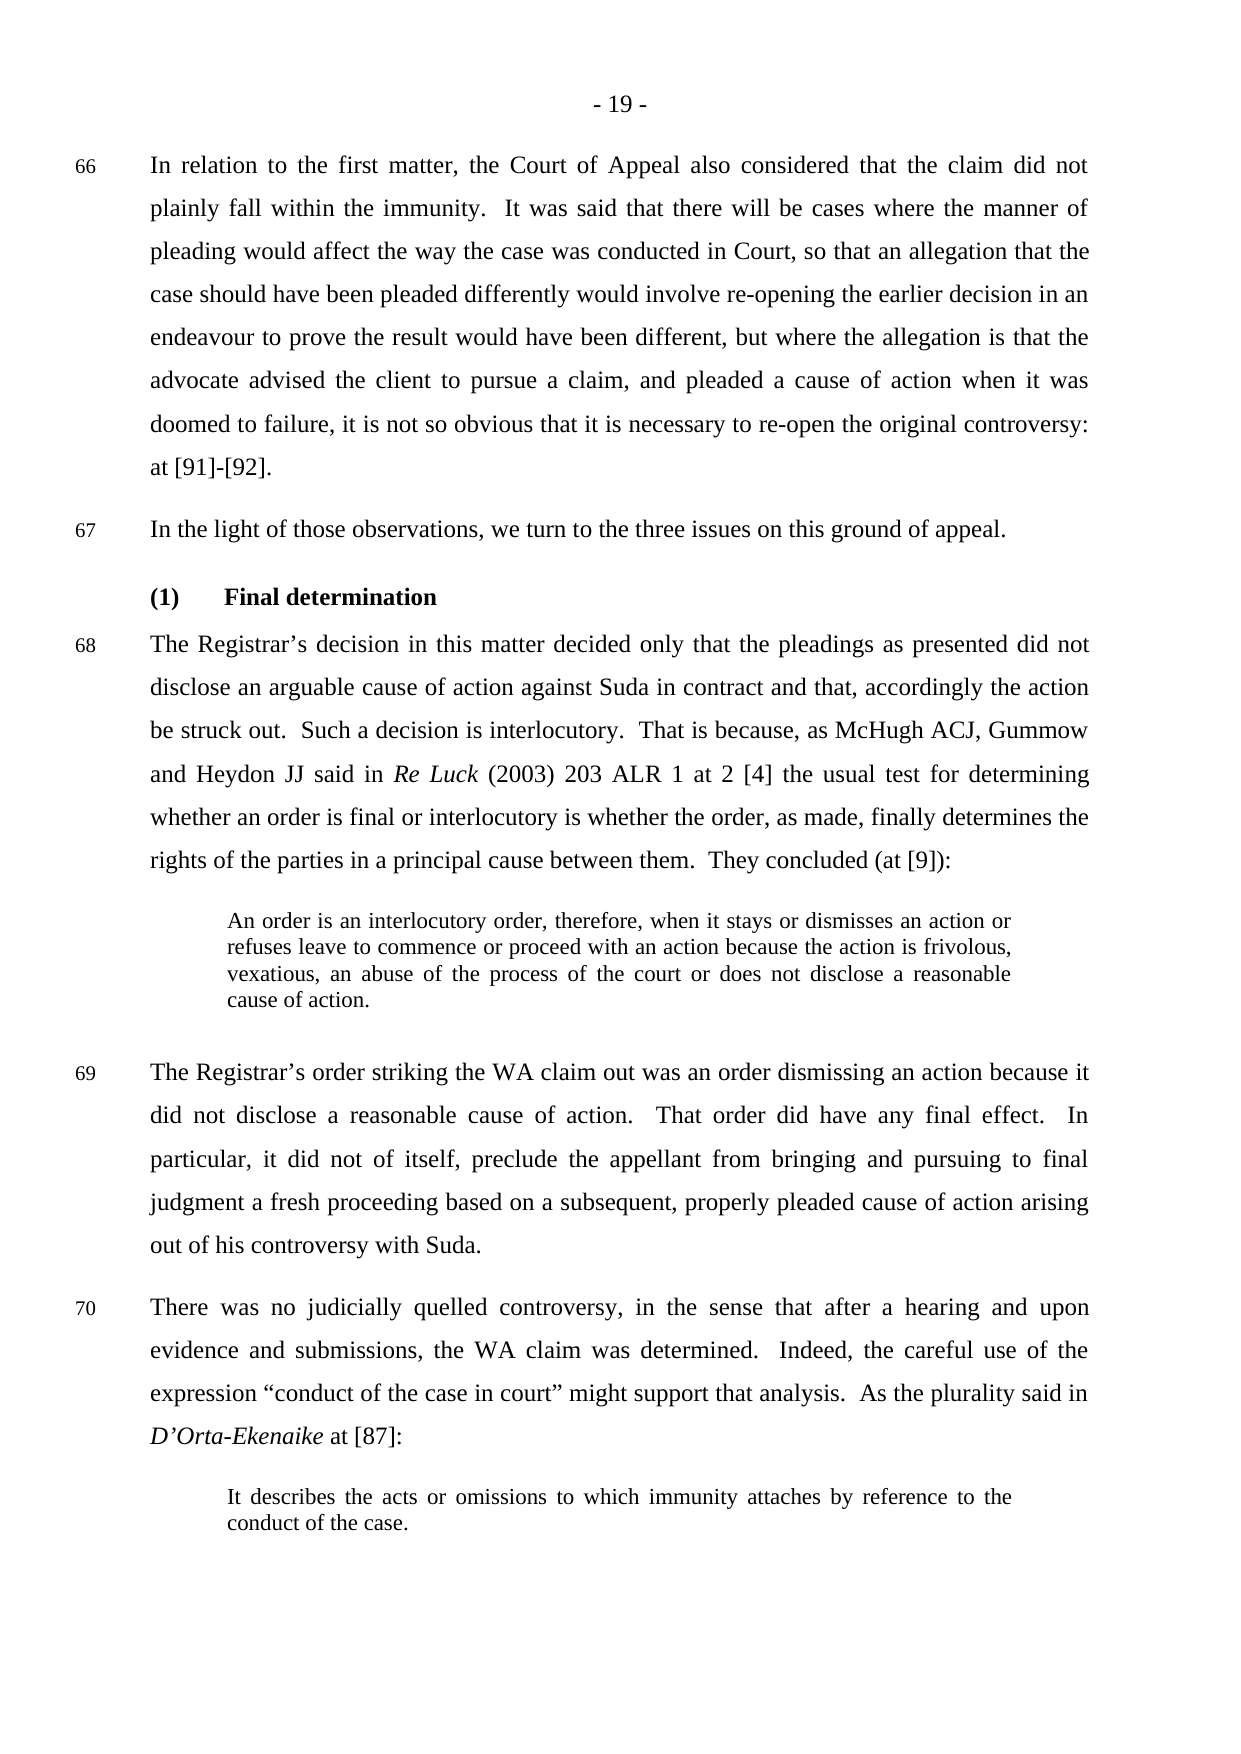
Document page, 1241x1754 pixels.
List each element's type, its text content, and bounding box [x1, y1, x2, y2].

text It describes the acts or omissions to which immunity attaches by reference to the conduct of the case. [227, 1483, 1013, 1536]
text There was no judicially quelled controversy, in the sense that after a hearing and upon evidence and submissions, the WA claim was determined. Indeed, the careful use of the expression “conduct of the case in court” might support that analysis. As the plurality said in D’Orta-Ekenaike at [87]: [75, 1292, 1090, 1450]
subtitle Final determination [150, 582, 1090, 611]
text In relation to the first matter, the Court of Appeal also considered that the claim did not plainly fall within the immunity. It was said that there will be cases where the manner of pleading would affect the way the case was conducted in Court, so that an allegation that the case should have been pleaded differently would involve re-opening the earlier decision in an endeavour to prove the result would have been different, but where the allegation is that the advocate advised the client to pursue a claim, and pleaded a cause of action when it was doomed to failure, it is not so obvious that it is necessary to re-open the original controversy: at [91]-[92]. [75, 150, 1090, 481]
text An order is an interlocutory order, therefore, when it stays or dismisses an action or refuses leave to commence or proceed with an action because the action is frivolous, vexatious, an abuse of the process of the court or does not disclose a reasonable cause of action. [227, 907, 1013, 1012]
text The Registrar’s order striking the WA claim out was an order dismissing an action because it did not disclose a reasonable cause of action. That order did have any final effect. In particular, it did not of itself, preclude the appellant from bringing and pursuing to final judgment a fresh proceeding based on a subsequent, properly pleaded cause of action arising out of his controversy with Suda. [75, 1057, 1090, 1259]
text In the light of those observations, we turn to the three issues on this ground of appeal. [75, 514, 1090, 542]
text The Registrar’s decision in this matter decided only that the pleadings as presented did not disclose an arguable cause of action against Suda in contract and that, accordingly the action be struck out. Such a decision is interlocutory. That is because, as McHugh ACJ, Gummow and Heydon JJ said in Re Luck (2003) 203 ALR 1 at 2 [4] the usual test for determining whether an order is final or interlocutory is whether the order, as made, finally determines the rights of the parties in a principal cause between them. They concluded (at [9]): [75, 629, 1090, 874]
